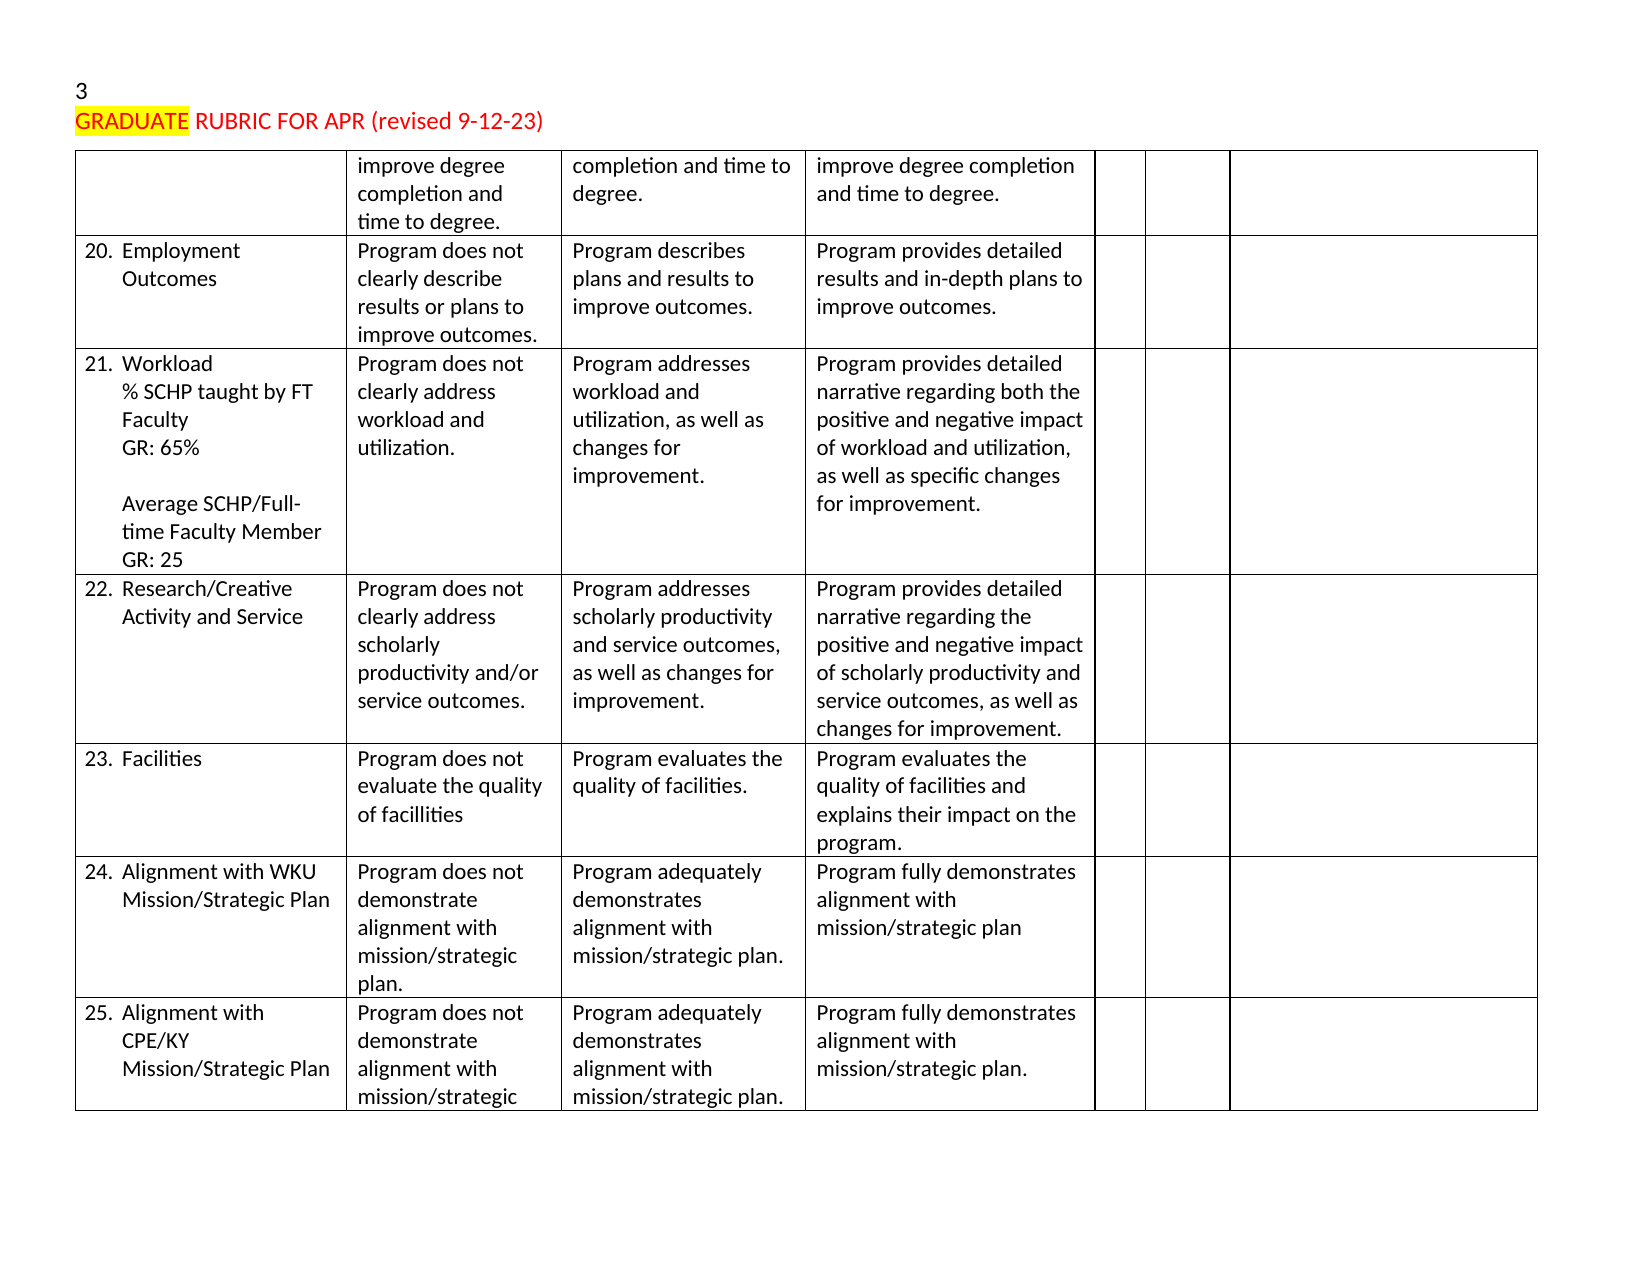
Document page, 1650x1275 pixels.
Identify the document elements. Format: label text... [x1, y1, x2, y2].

table_cell [1146, 857, 1229, 997]
table_cell [1146, 575, 1229, 743]
table_cell [1231, 857, 1537, 997]
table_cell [562, 998, 805, 1110]
table_cell [1096, 236, 1145, 348]
table_cell Program does not clearly describe results or plans to improve outcomes. [347, 236, 561, 348]
table_cell [1146, 236, 1229, 348]
table_cell [1146, 349, 1229, 573]
table_cell Program addresses scholarly productivity and service outcomes, as well as changes for improvement. [562, 575, 805, 743]
table_cell Program does not evaluate the quality of facillities [347, 744, 561, 856]
table_cell Program provides detailed narrative regarding both the positive and negative impact of workload and utilization, as well as specific changes for improvement. [806, 349, 1094, 573]
table_cell Alignment with WKU Mission/Strategic Plan [76, 857, 346, 997]
table_cell Program evaluates the quality of facilities. [562, 744, 805, 856]
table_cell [806, 151, 1094, 235]
table_cell [1146, 998, 1229, 1110]
table_cell Program describes plans and results to improve outcomes. [562, 236, 805, 348]
table_cell Program addresses workload and utilization, as well as changes for improvement. [562, 349, 805, 573]
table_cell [76, 151, 346, 235]
table_cell [1096, 857, 1145, 997]
table_cell Program provides detailed results and in-depth plans to improve outcomes. [806, 236, 1094, 348]
table_cell [1096, 349, 1145, 573]
table_cell [1231, 998, 1537, 1110]
table_cell Program does not demonstrate alignment with mission/strategic plan. [347, 857, 561, 997]
table_cell Workload % SCHP taught by FT Faculty GR: 65% Average SCHP/Full-time Faculty Member GR: 25 [76, 349, 346, 573]
table_cell Program does not clearly address scholarly productivity and/or service outcomes. [347, 575, 561, 743]
table_cell Program evaluates the quality of facilities and explains their impact on the program. [806, 744, 1094, 856]
table_cell Facilities [76, 744, 346, 856]
table_cell [1231, 744, 1537, 856]
table_cell Research/Creative Activity and Service [76, 575, 346, 743]
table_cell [347, 151, 561, 235]
table_cell Program provides detailed narrative regarding the positive and negative impact of scholarly productivity and service outcomes, as well as changes for improvement. [806, 575, 1094, 743]
table_cell [1231, 349, 1537, 573]
table_cell Employment Outcomes [76, 236, 346, 348]
table_cell Program fully demonstrates alignment with mission/strategic plan [806, 857, 1094, 997]
table_cell [1096, 998, 1145, 1110]
table_cell Program does not clearly address workload and utilization. [347, 349, 561, 573]
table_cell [347, 998, 561, 1110]
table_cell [806, 998, 1094, 1110]
table_cell [1231, 575, 1537, 743]
table_cell [1231, 236, 1537, 348]
table_cell [1096, 151, 1145, 235]
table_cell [562, 151, 805, 235]
table_cell Program adequately demonstrates alignment with mission/strategic plan. [562, 857, 805, 997]
table_cell [1231, 151, 1537, 235]
table_cell [1146, 744, 1229, 856]
table_cell [1146, 151, 1229, 235]
table_cell [1096, 744, 1145, 856]
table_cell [76, 998, 346, 1110]
table_cell [1096, 575, 1145, 743]
